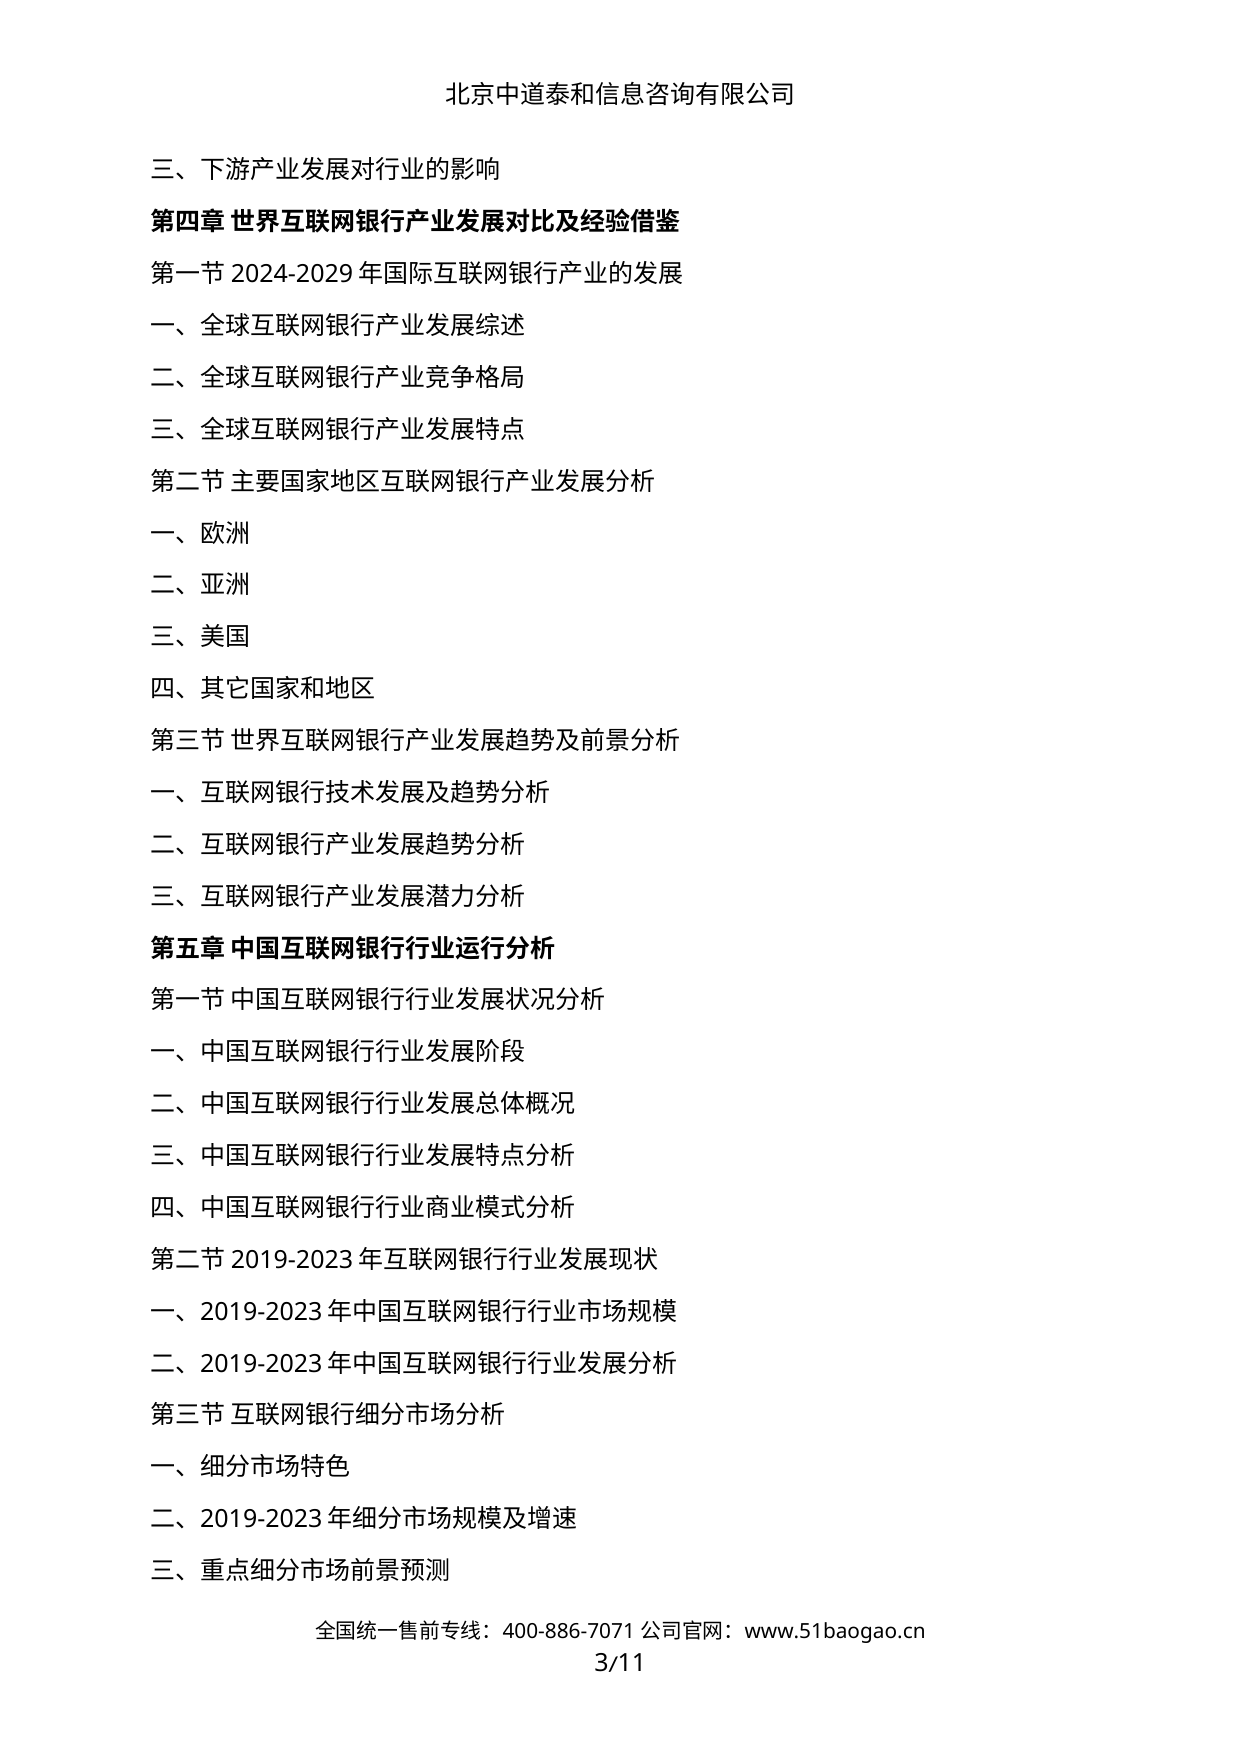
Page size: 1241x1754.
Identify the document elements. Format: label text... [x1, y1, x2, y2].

text 二、2019-2023年细分市场规模及增速 [150, 1499, 1090, 1535]
text 三、美国 [150, 617, 1090, 653]
text 第三节 世界互联网银行产业发展趋势及前景分析 [150, 721, 1090, 757]
text 二、全球互联网银行产业竞争格局 [150, 357, 1090, 394]
text 一、欧洲 [150, 513, 1090, 549]
text 一、细分市场特色 [150, 1447, 1090, 1483]
text 三、互联网银行产业发展潜力分析 [150, 876, 1090, 912]
text 三、下游产业发展对行业的影响 [150, 150, 1090, 186]
text 二、互联网银行产业发展趋势分析 [150, 824, 1090, 861]
text 二、中国互联网银行行业发展总体概况 [150, 1084, 1090, 1120]
text 四、其它国家和地区 [150, 669, 1090, 705]
text 第二节 2019-2023年互联网银行行业发展现状 [150, 1239, 1090, 1276]
text 第三节 互联网银行细分市场分析 [150, 1395, 1090, 1431]
text 四、中国互联网银行行业商业模式分析 [150, 1187, 1090, 1224]
text 一、2019-2023年中国互联网银行行业市场规模 [150, 1291, 1090, 1327]
text 一、互联网银行技术发展及趋势分析 [150, 772, 1090, 809]
text 第二节 主要国家地区互联网银行产业发展分析 [150, 461, 1090, 497]
text 第一节 中国互联网银行行业发展状况分析 [150, 980, 1090, 1016]
text 第四章 世界互联网银行产业发展对比及经验借鉴 [150, 202, 1090, 238]
text 第一节 2024-2029年国际互联网银行产业的发展 [150, 254, 1090, 290]
text 三、中国互联网银行行业发展特点分析 [150, 1136, 1090, 1172]
text 一、全球互联网银行产业发展综述 [150, 306, 1090, 342]
text 二、亚洲 [150, 565, 1090, 601]
text 第五章 中国互联网银行行业运行分析 [150, 928, 1090, 964]
text 三、全球互联网银行产业发展特点 [150, 409, 1090, 446]
text 三、重点细分市场前景预测 [150, 1551, 1090, 1587]
text 二、2019-2023年中国互联网银行行业发展分析 [150, 1343, 1090, 1379]
text 一、中国互联网银行行业发展阶段 [150, 1032, 1090, 1068]
